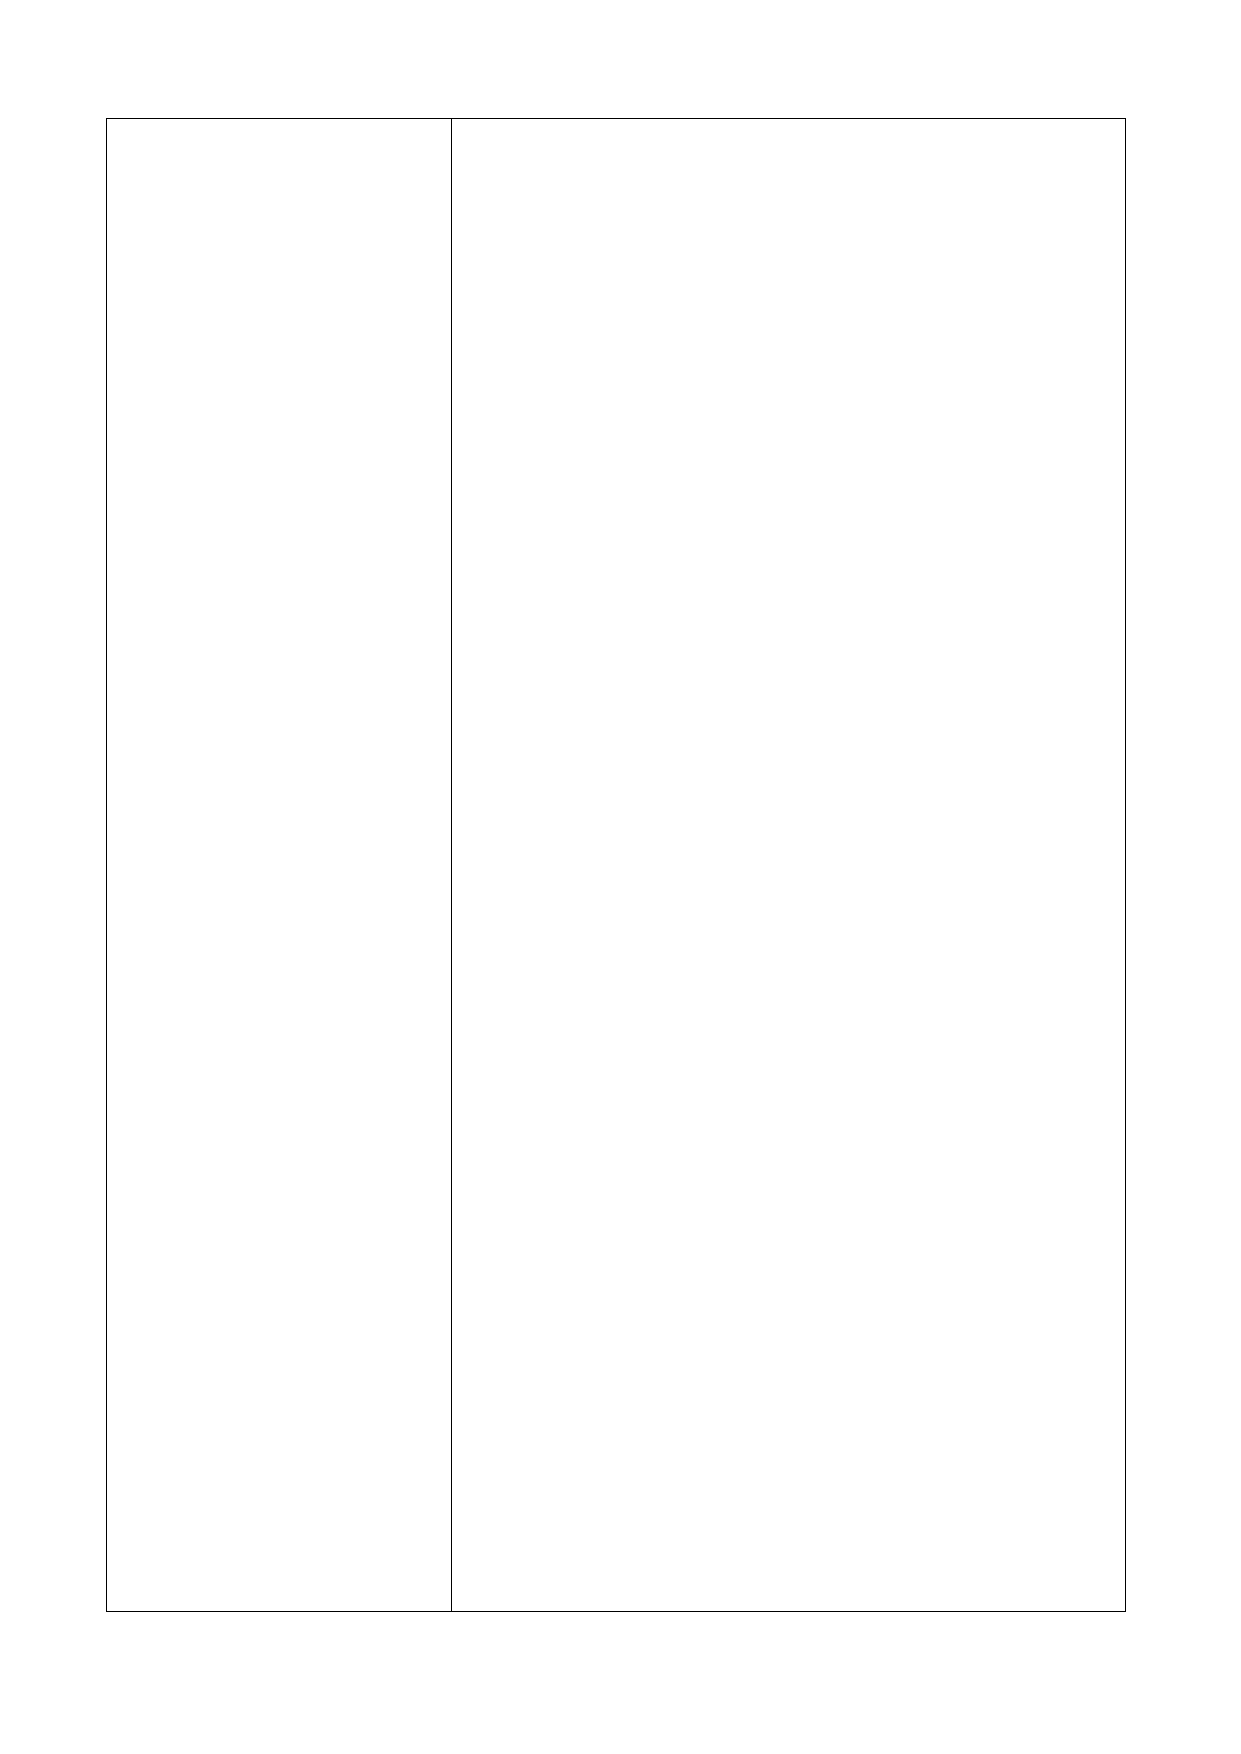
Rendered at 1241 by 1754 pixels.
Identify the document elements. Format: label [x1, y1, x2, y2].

table_cell [107, 119, 451, 1611]
table_cell [452, 119, 1125, 1611]
